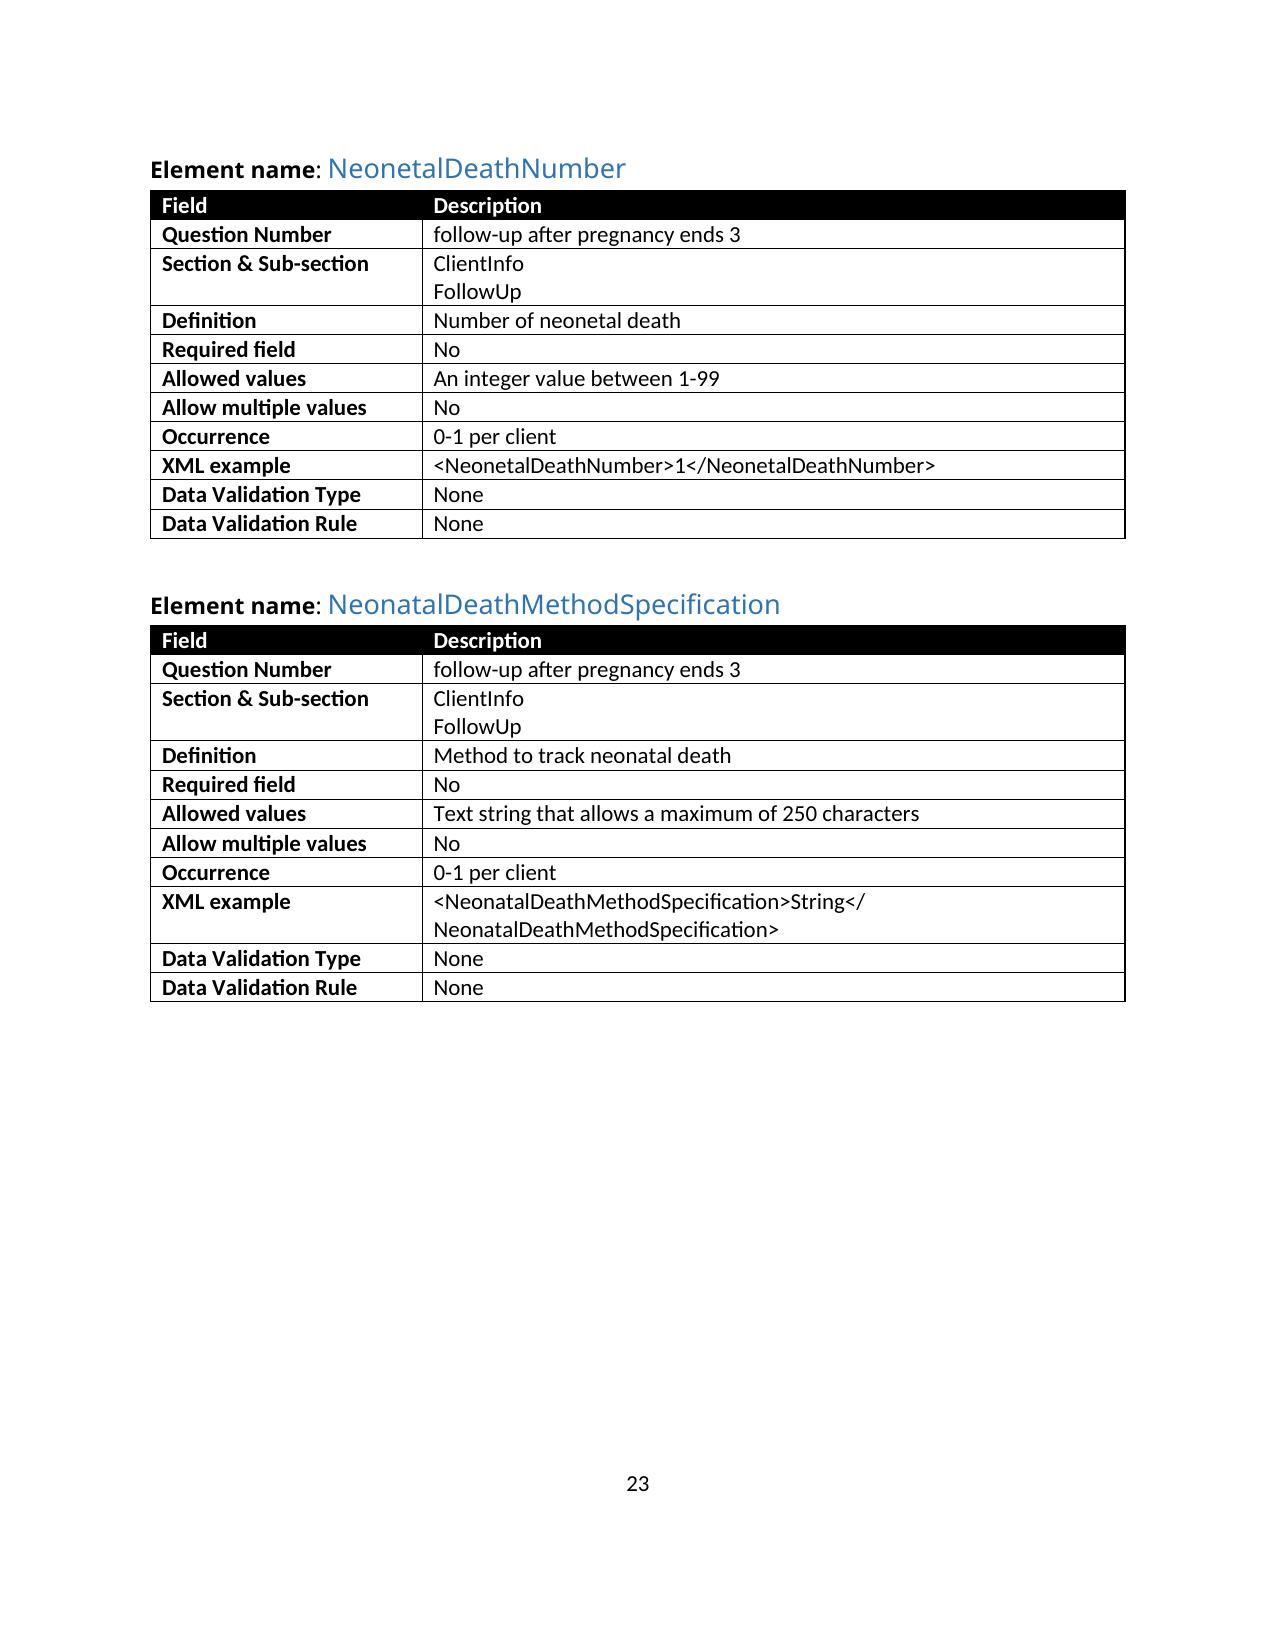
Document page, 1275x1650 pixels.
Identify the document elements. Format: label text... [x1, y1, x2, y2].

table_cell XML example [151, 887, 422, 943]
table_cell None [423, 944, 1124, 972]
table_cell Section & Sub-section [151, 249, 422, 305]
table_cell Allow multiple values [151, 393, 422, 421]
table_cell No [423, 829, 1124, 857]
table_cell Number of neonetal death [423, 306, 1124, 334]
table_cell Occurrence [151, 422, 422, 450]
table_cell None [423, 480, 1124, 508]
table_cell Data Validation Type [151, 480, 422, 508]
table_header Field [151, 191, 422, 219]
table_cell No [423, 393, 1124, 421]
table_cell Allow multiple values [151, 829, 422, 857]
table_cell Definition [151, 306, 422, 334]
table_header Field [151, 626, 422, 654]
table_cell Allowed values [151, 364, 422, 392]
table_cell Text string that allows a maximum of 250 characters [423, 800, 1124, 828]
table_cell 0-1 per client [423, 422, 1124, 450]
table_cell Allowed values [151, 800, 422, 828]
table_cell ClientInfo FollowUp [423, 684, 1124, 740]
table_header Description [423, 626, 1124, 654]
table_cell Occurrence [151, 858, 422, 886]
table_cell An integer value between 1-99 [423, 364, 1124, 392]
subtitle Element name: NeonatalDeathMethodSpecification [150, 585, 1125, 622]
table_cell None [423, 510, 1124, 537]
table_cell Data Validation Type [151, 944, 422, 972]
table_cell <NeonetalDeathNumber>1</NeonetalDeathNumber> [423, 451, 1124, 479]
table_cell Definition [151, 741, 422, 769]
table_cell Method to track neonatal death [423, 741, 1124, 769]
table_cell Data Validation Rule [151, 973, 422, 1001]
table_cell XML example [151, 451, 422, 479]
table_cell No [423, 771, 1124, 798]
table_cell Required field [151, 335, 422, 363]
table_cell Section & Sub-section [151, 684, 422, 740]
table_cell Question Number [151, 220, 422, 248]
table_cell Question Number [151, 655, 422, 683]
table_cell Required field [151, 771, 422, 798]
table_cell No [423, 335, 1124, 363]
table_cell follow-up after pregnancy ends 3 [423, 220, 1124, 248]
table_cell Data Validation Rule [151, 510, 422, 537]
subtitle Element name: NeonetalDeathNumber [150, 150, 1125, 187]
table_cell 0-1 per client [423, 858, 1124, 886]
table_header Description [423, 191, 1124, 219]
table_cell ClientInfo FollowUp [423, 249, 1124, 305]
table_cell follow-up after pregnancy ends 3 [423, 655, 1124, 683]
table_cell None [423, 973, 1124, 1001]
table_cell <NeonatalDeathMethodSpecification>String</NeonatalDeathMethodSpecification> [423, 887, 1124, 943]
